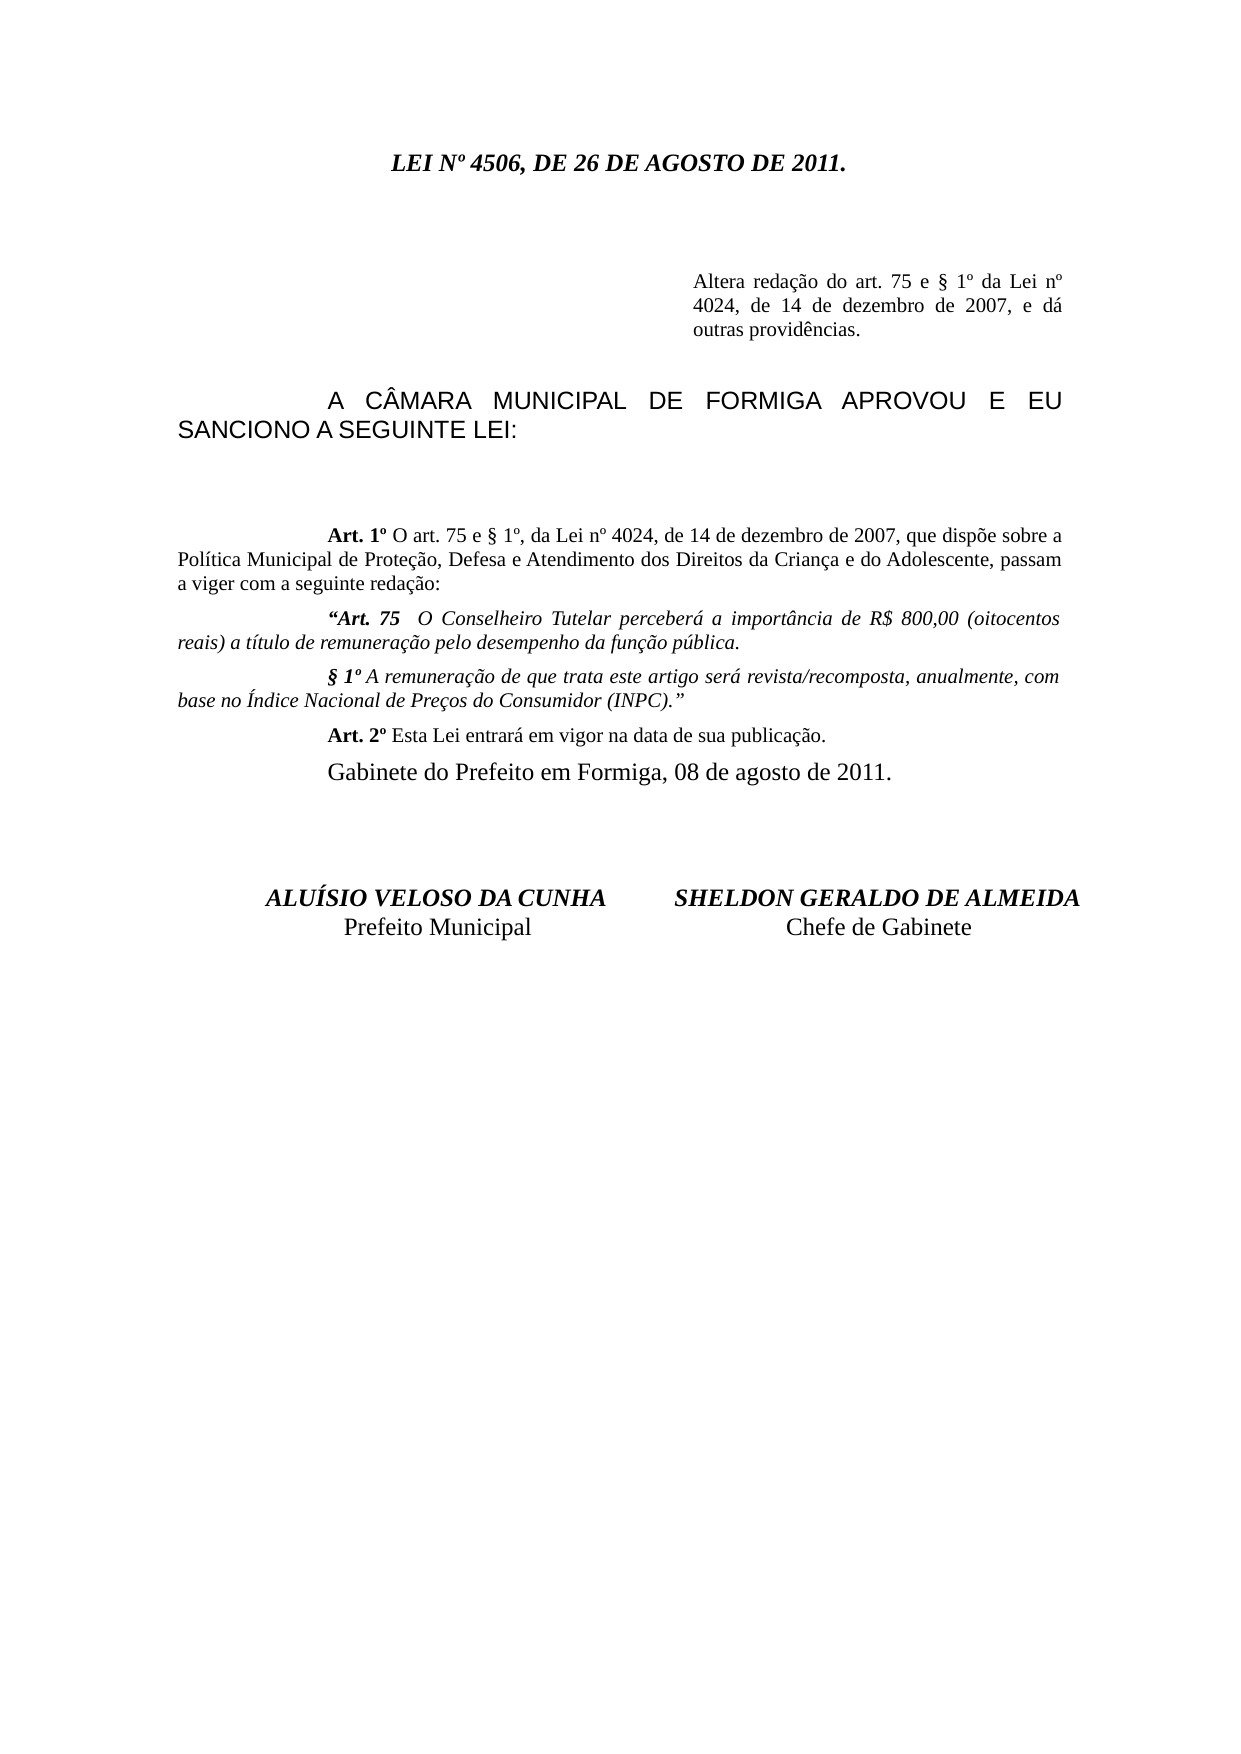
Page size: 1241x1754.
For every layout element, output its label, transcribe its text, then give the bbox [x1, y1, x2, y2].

text LEI Nº 4506, DE 26 DE AGOSTO DE 2011. [177, 148, 1063, 176]
text Art. 1º O art. 75 e § 1º, da Lei nº 4024, de 14 de dezembro de 2007, que dispõe sobre a Política Municipal de Proteção, Defesa e Atendimento dos Direitos da Criança e do Adolescente, passam a viger com a seguinte redação: [177, 523, 1063, 595]
text “Art. 75 O Conselheiro Tutelar perceberá a importância de R$ 800,00 (oitocentos reais) a título de remuneração pelo desempenho da função pública. [177, 606, 1063, 654]
text Gabinete do Prefeito em Formiga, 08 de agosto de 2011. [177, 757, 1063, 786]
text A CÂMARA MUNICIPAL DE FORMIGA APROVOU E EU SANCIONO A SEGUINTE LEI: [177, 386, 1063, 444]
text § 1º A remuneração de que trata este artigo será revista/recomposta, anualmente, com base no Índice Nacional de Preços do Consumidor (INPC).” [177, 664, 1063, 712]
table_header SHELDON GERALDO DE ALMEIDA Chefe de Gabinete [650, 883, 1108, 980]
text Art. 2º Esta Lei entrará em vigor na data de sua publicação. [177, 723, 1063, 747]
text Altera redação do art. 75 e § 1º da Lei nº 4024, de 14 de dezembro de 2007, e dá outras providências. [693, 269, 1063, 341]
table_header ALUÍSIO VELOSO DA CUNHA Prefeito Municipal [225, 883, 650, 980]
